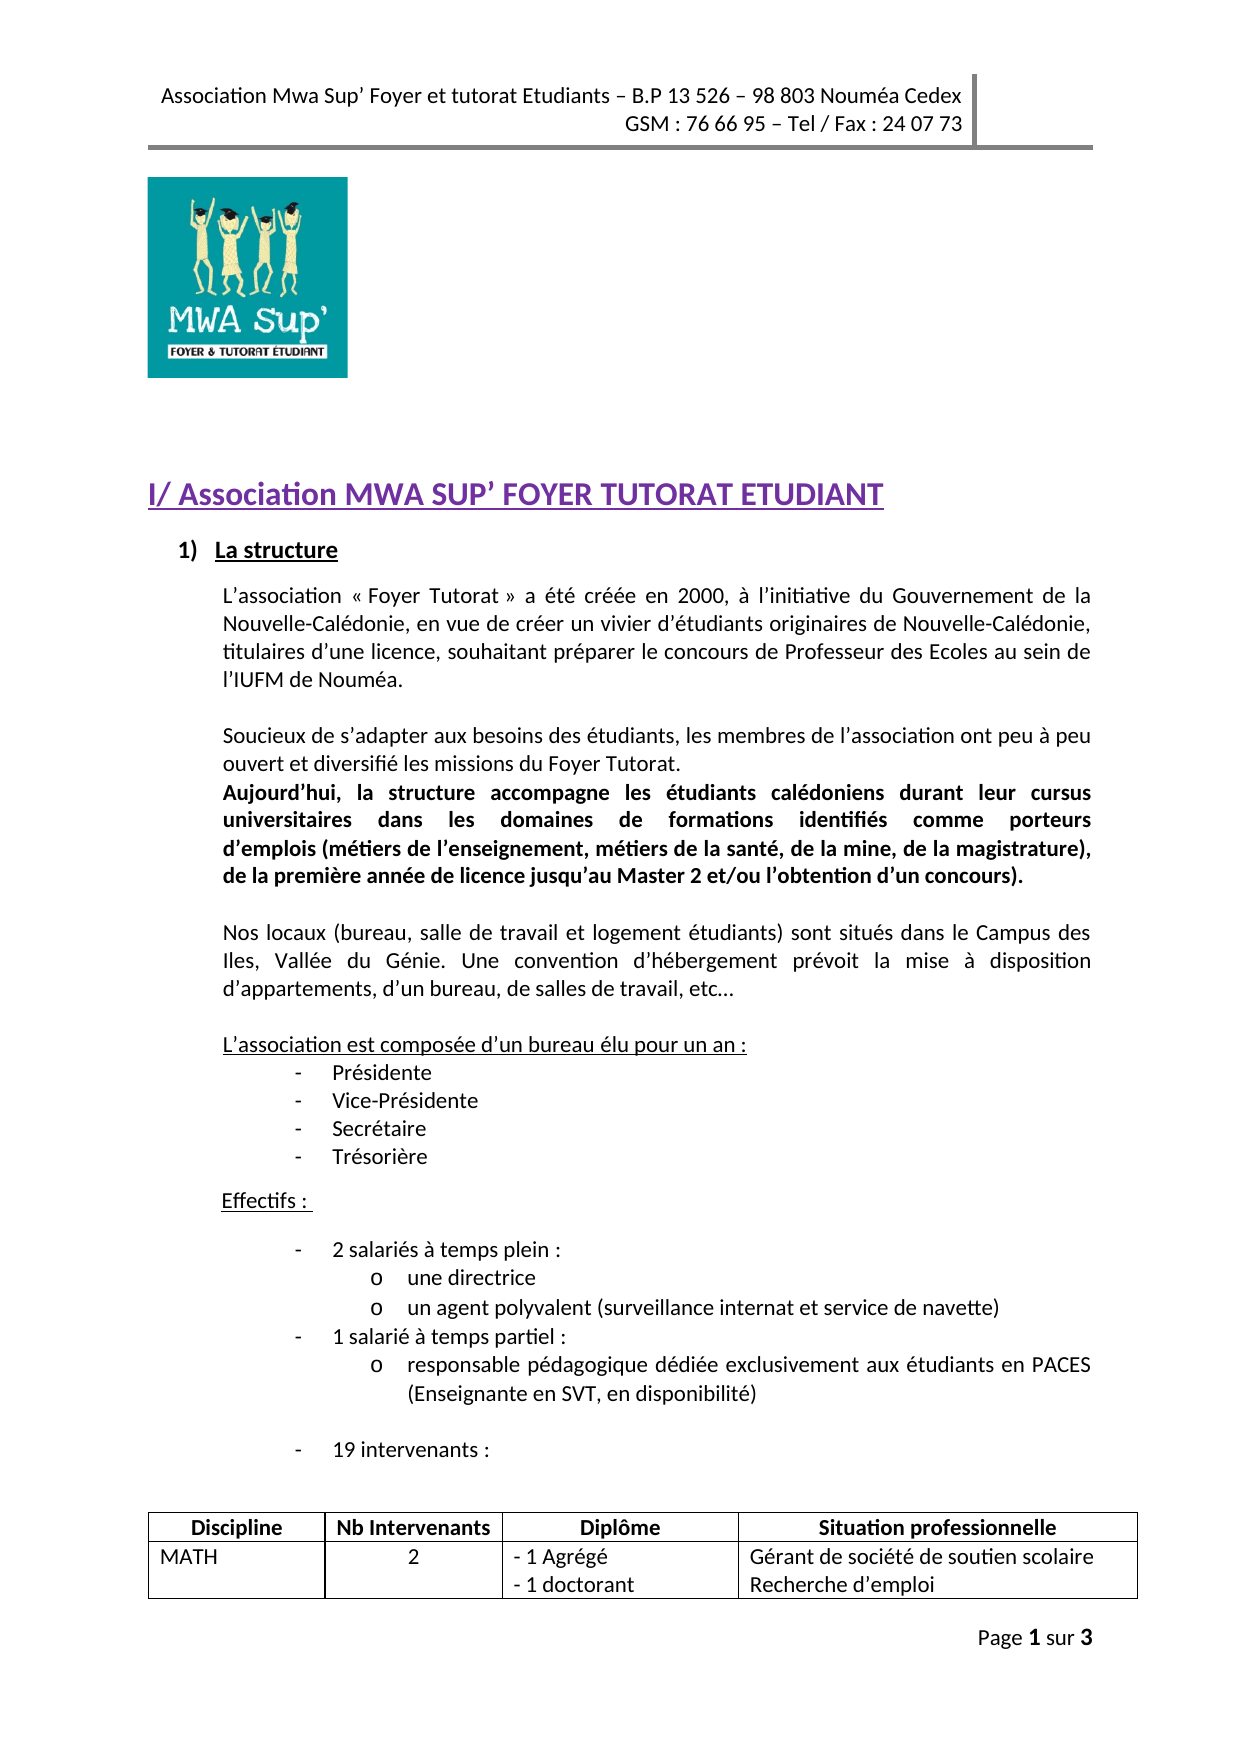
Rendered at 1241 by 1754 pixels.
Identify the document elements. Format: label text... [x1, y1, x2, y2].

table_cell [503, 1542, 738, 1598]
list Nos locaux (bureau, salle de travail et logement étudiants) sont situés dans le Campus des Iles, Vallée du Génie. Une convention d’hébergement prévoit la mise à disposition d’appartements, d’un bureau, de salles de travail, etc… [223, 918, 1092, 1002]
text La structure [177, 534, 1092, 565]
list 2 salariés à temps plein : [294, 1235, 1092, 1263]
table_cell MATH [149, 1542, 324, 1598]
list L’association est composée d’un bureau élu pour un an : [223, 1030, 1092, 1058]
table_header Nb Intervenants [326, 1513, 502, 1541]
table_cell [739, 1542, 1137, 1598]
table_cell 2 [326, 1542, 502, 1598]
list Secrétaire [294, 1114, 1092, 1142]
list Présidente [294, 1058, 1092, 1086]
list Trésorière [294, 1142, 1092, 1170]
table_header Diplôme [503, 1513, 738, 1541]
list Soucieux de s’adapter aux besoins des étudiants, les membres de l’association ont peu à peu ouvert et diversifié les missions du Foyer Tutorat. [223, 722, 1092, 778]
list L’association « Foyer Tutorat » a été créée en 2000, à l’initiative du Gouvernement de la Nouvelle-Calédonie, en vue de créer un vivier d’étudiants originaires de Nouvelle-Calédonie, titulaires d’une licence, souhaitant préparer le concours de Professeur des Ecoles au sein de l’IUFM de Nouméa. [223, 581, 1092, 693]
text Effectifs : [148, 1187, 1092, 1214]
picture [147, 177, 348, 378]
text I/ Association MWA SUP’ FOYER TUTORAT ETUDIANT [148, 473, 1092, 513]
table_header Discipline [149, 1513, 324, 1541]
list 19 intervenants : [294, 1435, 1092, 1463]
list un agent polyvalent (surveillance internat et service de navette) [369, 1293, 1092, 1322]
list Aujourd’hui, la structure accompagne les étudiants calédoniens durant leur cursus universitaires dans les domaines de formations identifiés comme porteurs d’emplois (métiers de l’enseignement, métiers de la santé, de la mine, de la magistrature), de la première année de licence jusqu’au Master 2 et/ou l’obtention d’un concours). [223, 778, 1092, 890]
list responsable pédagogique dédiée exclusivement aux étudiants en PACES (Enseignante en SVT, en disponibilité) [369, 1350, 1092, 1407]
list Vice-Présidente [294, 1086, 1092, 1114]
table_header Situation professionnelle [739, 1513, 1137, 1541]
list une directrice [369, 1263, 1092, 1293]
list 1 salarié à temps partiel : [294, 1322, 1092, 1350]
